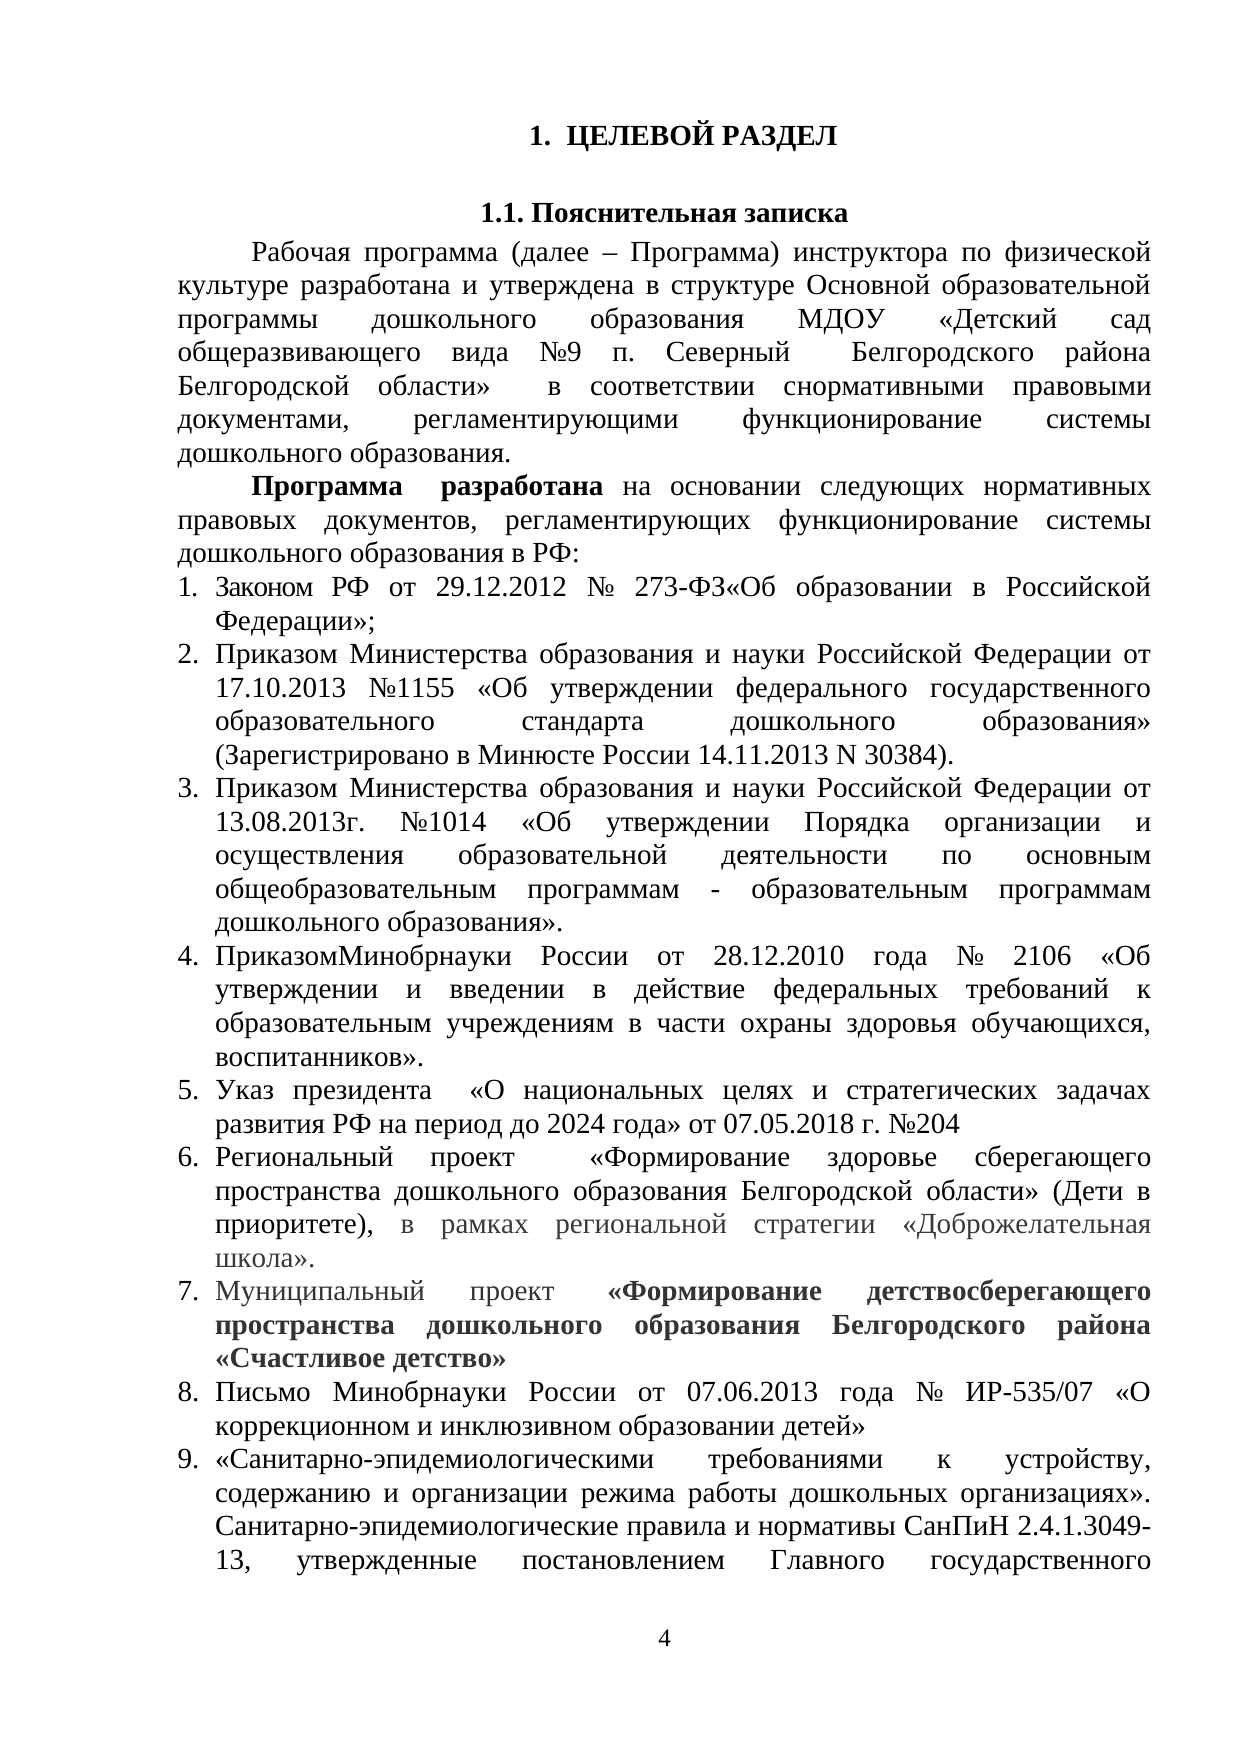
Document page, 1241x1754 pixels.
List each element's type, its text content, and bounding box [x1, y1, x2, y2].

text Программа разработана на основании следующих нормативных правовых документов, регламентирующих функционирование системы дошкольного образования в РФ: [177, 468, 1152, 569]
list Законом РФ от 29.12.2012 № 273-ФЗ«Об образовании в Российской Федерации»; [177, 569, 1152, 636]
text Рабочая программа (далее – Программа) инструктора по физической культуре разработана и утверждена в структуре Основной образовательной программы дошкольного образования МДОУ «Детский сад общеразвивающего вида №9 п. Северный Белгородского района Белгородской области» в соответствии снормативными правовыми документами, регламентирующими функционирование системы дошкольного образования. [177, 234, 1152, 468]
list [177, 1441, 1152, 1575]
list ПриказомМинобрнауки России от 28.12.2010 года № 2106 «Об утверждении и введении в действие федеральных требований к образовательным учреждениям в части охраны здоровья обучающихся, воспитанников». [177, 938, 1152, 1072]
list Муниципальный проект «Формирование детствосберегающего пространства дошкольного образования Белгородского района «Счастливое детство» [177, 1273, 1152, 1374]
list Приказом Министерства образования и науки Российской Федерации от 13.08.2013г. №1014 «Об утверждении Порядка организации и осуществления образовательной деятельности по основным общеобразовательным программам - образовательным программам дошкольного образования». [177, 770, 1152, 938]
text 1.1. Пояснительная записка [177, 195, 1152, 229]
list Указ президента «О национальных целях и стратегических задачах развития РФ на период до 2024 года» от 07.05.2018 г. №204 [177, 1072, 1152, 1139]
list Региональный проект «Формирование здоровье сберегающего пространства дошкольного образования Белгородской области» (Дети в приоритете), в рамках региональной стратегии «Доброжелательная школа». [177, 1139, 1152, 1273]
list Приказом Министерства образования и науки Российской Федерации от 17.10.2013 №1155 «Об утверждении федерального государственного образовательного стандарта дошкольного образования» (Зарегистрировано в Минюсте России 14.11.2013 N 30384). [177, 636, 1152, 770]
list Письмо Минобрнауки России от 07.06.2013 года № ИР-535/07 «О коррекционном и инклюзивном образовании детей» [177, 1374, 1152, 1441]
list ЦЕЛЕВОЙ РАЗДЕЛ [215, 118, 1152, 152]
